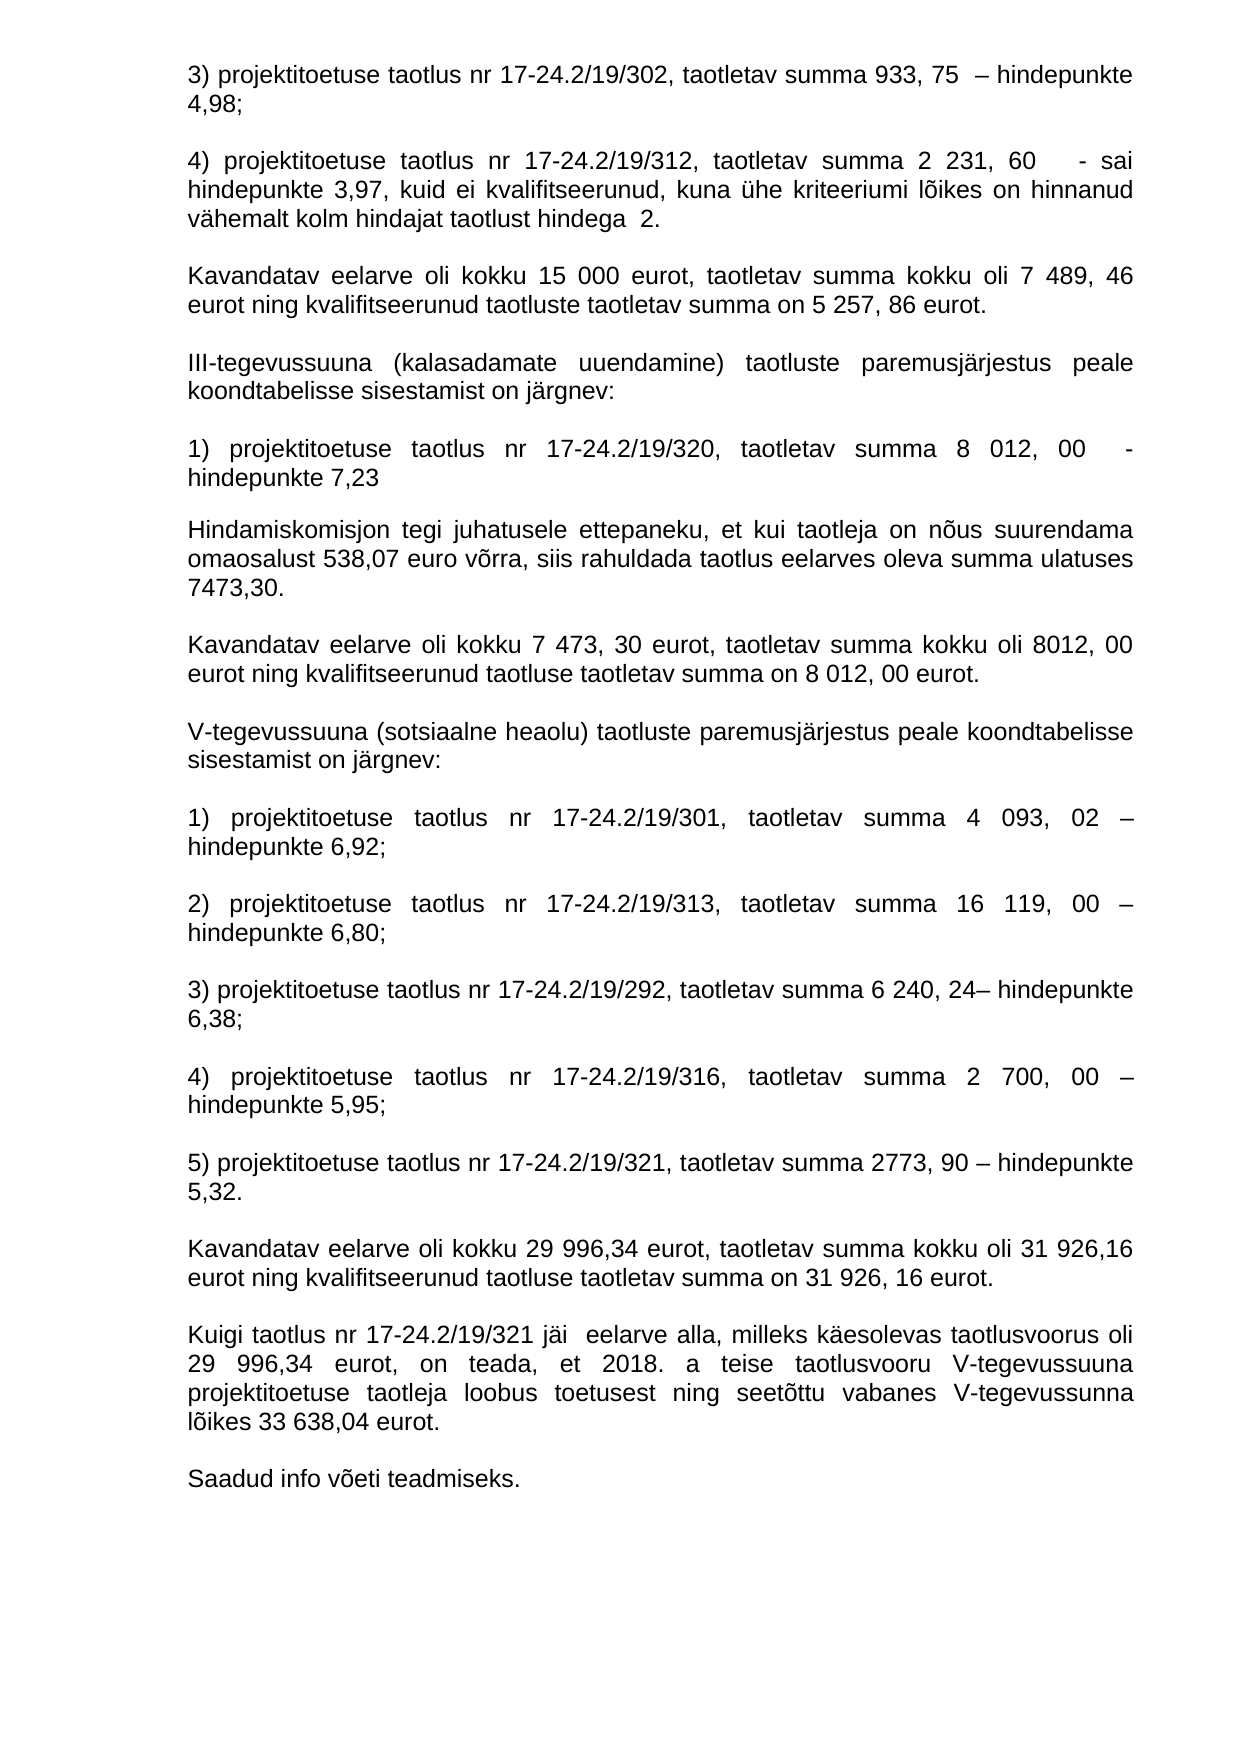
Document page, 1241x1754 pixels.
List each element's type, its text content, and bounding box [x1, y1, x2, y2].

text 4) projektitoetuse taotlus nr 17-24.2/19/316, taotletav summa 2 700, 00 – hindepunkte 5,95; [187, 1062, 1135, 1119]
text Kavandatav eelarve oli kokku 7 473, 30 eurot, taotletav summa kokku oli 8012, 00 eurot ning kvalifitseerunud taotluse taotletav summa on 8 012, 00 eurot. [187, 630, 1135, 688]
text Kavandatav eelarve oli kokku 15 000 eurot, taotletav summa kokku oli 7 489, 46 eurot ning kvalifitseerunud taotluste taotletav summa on 5 257, 86 eurot. [187, 261, 1135, 319]
text 4) projektitoetuse taotlus nr 17-24.2/19/312, taotletav summa 2 231, 60 - sai hindepunkte 3,97, kuid ei kvalifitseerunud, kuna ühe kriteeriumi lõikes on hinnanud vähemalt kolm hindajat taotlust hindega 2. [187, 146, 1135, 232]
text 3) projektitoetuse taotlus nr 17-24.2/19/302, taotletav summa 933, 75 – hindepunkte 4,98; [187, 60, 1135, 117]
text 1) projektitoetuse taotlus nr 17-24.2/19/301, taotletav summa 4 093, 02 – hindepunkte 6,92; [187, 803, 1135, 860]
text 3) projektitoetuse taotlus nr 17-24.2/19/292, taotletav summa 6 240, 24– hindepunkte 6,38; [187, 975, 1135, 1033]
text Saadud info võeti teadmiseks. [187, 1464, 1135, 1493]
text 2) projektitoetuse taotlus nr 17-24.2/19/313, taotletav summa 16 119, 00 – hindepunkte 6,80; [187, 889, 1135, 947]
text III-tegevussuuna (kalasadamate uuendamine) taotluste paremusjärjestus peale koondtabelisse sisestamist on järgnev: [187, 347, 1135, 405]
text Kuigi taotlus nr 17-24.2/19/321 jäi eelarve alla, milleks käesolevas taotlusvoorus oli 29 996,34 eurot, on teada, et 2018. a teise taotlusvooru V-tegevussuuna projektitoetuse taotleja loobus toetusest ning seetõttu vabanes V-tegevussunna lõikes 33 638,04 eurot. [187, 1320, 1135, 1435]
text 1) projektitoetuse taotlus nr 17-24.2/19/320, taotletav summa 8 012, 00 - hindepunkte 7,23 [187, 434, 1135, 491]
text 5) projektitoetuse taotlus nr 17-24.2/19/321, taotletav summa 2773, 90 – hindepunkte 5,32. [187, 1148, 1135, 1205]
text Kavandatav eelarve oli kokku 29 996,34 eurot, taotletav summa kokku oli 31 926,16 eurot ning kvalifitseerunud taotluse taotletav summa on 31 926, 16 eurot. [187, 1234, 1135, 1292]
text Hindamiskomisjon tegi juhatusele ettepaneku, et kui taotleja on nõus suurendama omaosalust 538,07 euro võrra, siis rahuldada taotlus eelarves oleva summa ulatuses 7473,30. [187, 515, 1135, 602]
text V-tegevussuuna (sotsiaalne heaolu) taotluste paremusjärjestus peale koondtabelisse sisestamist on järgnev: [187, 717, 1135, 774]
